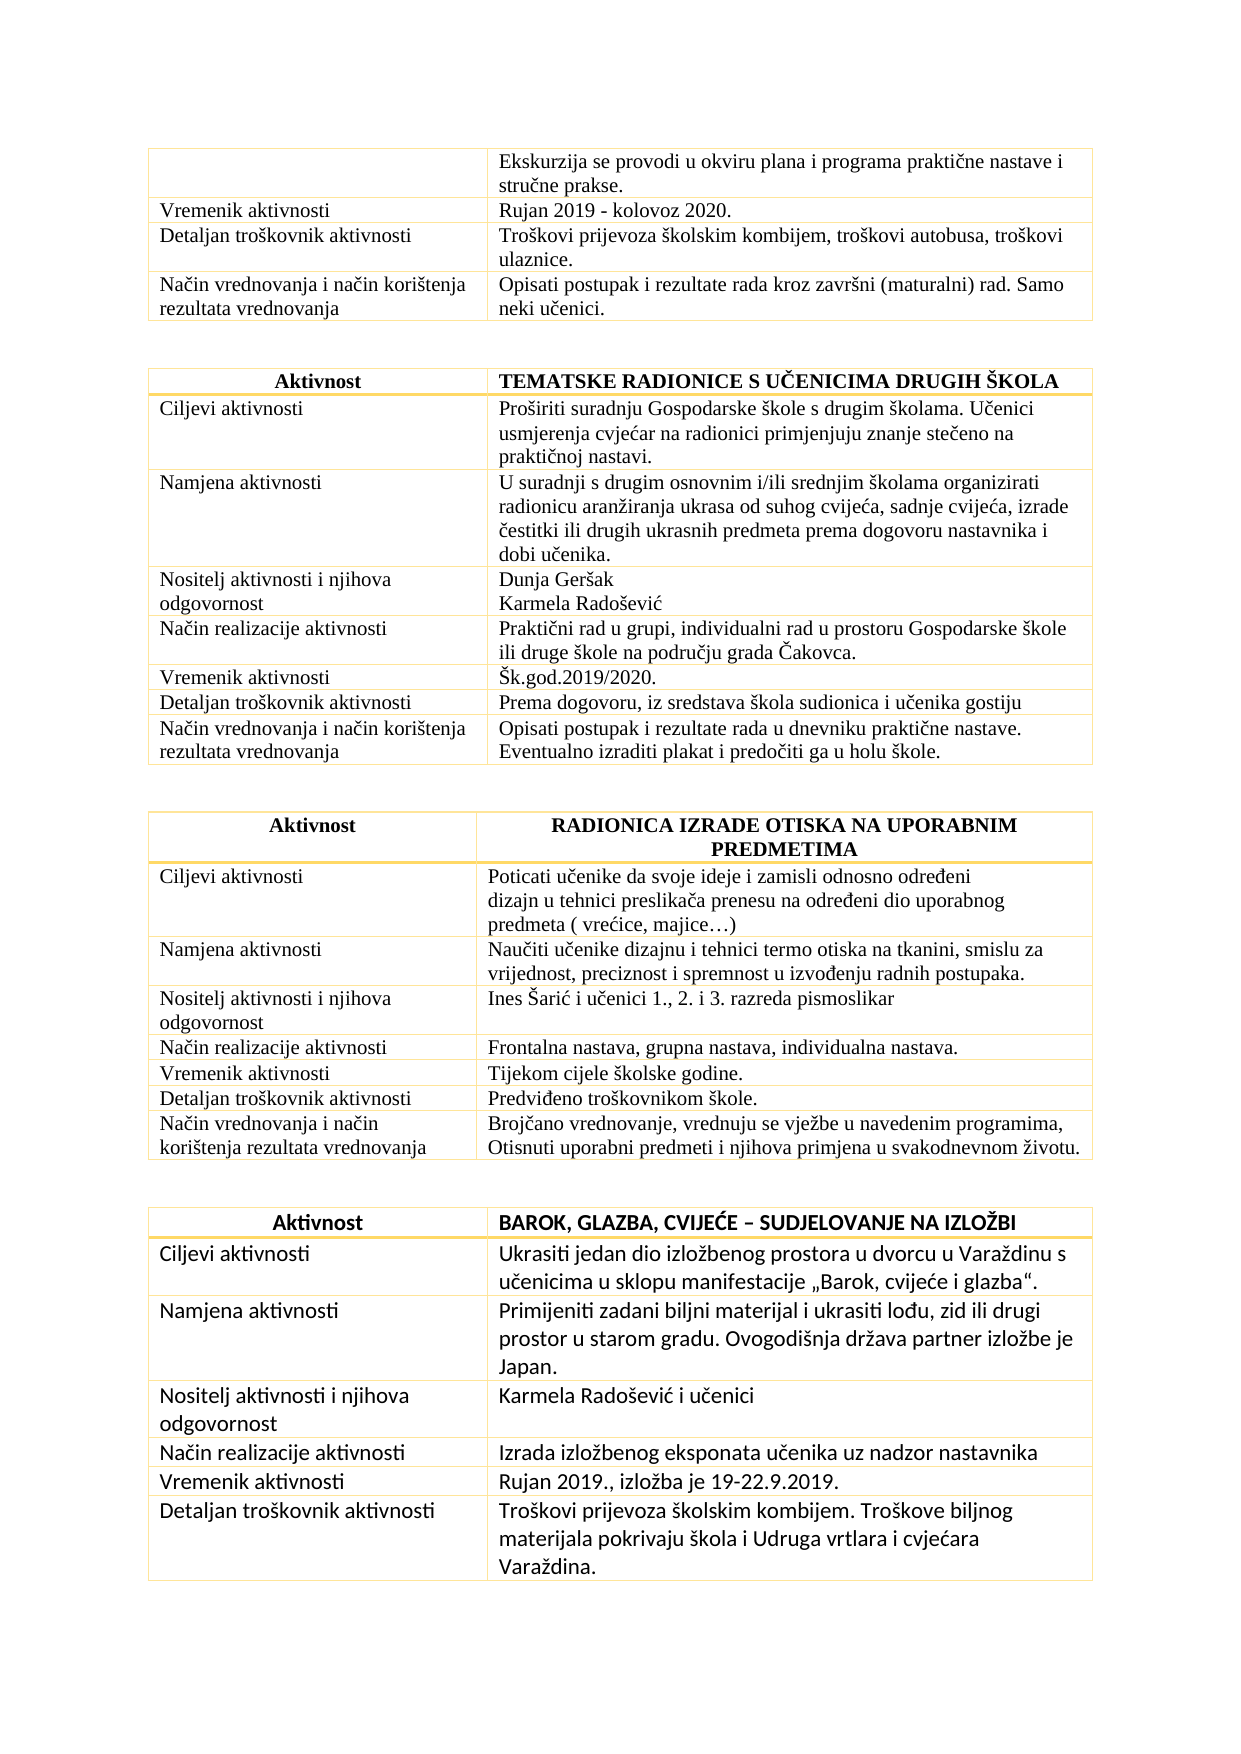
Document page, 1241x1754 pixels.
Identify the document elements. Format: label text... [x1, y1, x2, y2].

table_cell Opisati postupak i rezultate rada kroz završni (maturalni) rad. Samo neki učenici. [488, 272, 1092, 320]
table_cell Detaljan troškovnik aktivnosti [149, 223, 487, 271]
table_cell Način vrednovanja i način korištenja rezultata vrednovanja [149, 1111, 476, 1159]
table_cell Ukrasiti jedan dio izložbenog prostora u dvorcu u Varaždinu s učenicima u sklopu manifestacije „Barok, cvijeće i glazba“. [488, 1239, 1092, 1295]
table_cell Ciljevi aktivnosti [149, 1239, 487, 1295]
table_cell U suradnji s drugim osnovnim i/ili srednjim školama organizirati radionicu aranžiranja ukrasa od suhog cvijeća, sadnje cvijeća, izrade čestitki ili drugih ukrasnih predmeta prema dogovoru nastavnika i dobi učenika. [488, 470, 1092, 566]
table_cell Način realizacije aktivnosti [149, 1438, 487, 1466]
table_cell Naučiti učenike dizajnu i tehnici termo otiska na tkanini, smislu za vrijednost, preciznost i spremnost u izvođenju radnih postupaka. [477, 937, 1092, 985]
table_cell Šk.god.2019/2020. [488, 665, 1092, 689]
table_header Aktivnost [149, 813, 476, 861]
table_cell Praktični rad u grupi, individualni rad u prostoru Gospodarske škole ili druge škole na području grada Čakovca. [488, 616, 1092, 664]
table_cell Predviđeno troškovnikom škole. [477, 1086, 1092, 1109]
table_cell Frontalna nastava, grupna nastava, individualna nastava. [477, 1035, 1092, 1059]
table_cell Namjena aktivnosti [149, 937, 476, 985]
table_cell Vremenik aktivnosti [149, 1060, 476, 1084]
table_header Aktivnost [149, 1208, 487, 1236]
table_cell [149, 149, 487, 197]
table_cell Namjena aktivnosti [149, 1296, 487, 1380]
table_cell Vremenik aktivnosti [149, 198, 487, 222]
table_cell Troškovi prijevoza školskim kombijem. Troškove biljnog materijala pokrivaju škola i Udruga vrtlara i cvjećara Varaždina. [488, 1496, 1092, 1580]
table_cell Nositelj aktivnosti i njihova odgovornost [149, 1381, 487, 1437]
table_cell Način vrednovanja i način korištenja rezultata vrednovanja [149, 715, 487, 763]
table_cell Poticati učenike da svoje ideje i zamisli odnosno određeni dizajn u tehnici preslikača prenesu na određeni dio uporabnog predmeta ( vrećice, majice…) [477, 864, 1092, 936]
table_cell Način realizacije aktivnosti [149, 616, 487, 664]
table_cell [488, 149, 1092, 197]
table_cell Ciljevi aktivnosti [149, 864, 476, 936]
table_cell Tijekom cijele školske godine. [477, 1060, 1092, 1084]
table_cell Rujan 2019., izložba je 19-22.9.2019. [488, 1467, 1092, 1495]
table_cell Rujan 2019 - kolovoz 2020. [488, 198, 1092, 222]
table_cell Način vrednovanja i način korištenja rezultata vrednovanja [149, 272, 487, 320]
table_header Aktivnost [149, 369, 487, 393]
table_cell Vremenik aktivnosti [149, 665, 487, 689]
table_cell Prema dogovoru, iz sredstava škola sudionica i učenika gostiju [488, 690, 1092, 714]
table_cell Detaljan troškovnik aktivnosti [149, 1496, 487, 1580]
table_cell Proširiti suradnju Gospodarske škole s drugim školama. Učenici usmjerenja cvjećar na radionici primjenjuju znanje stečeno na praktičnoj nastavi. [488, 396, 1092, 468]
table_cell Izrada izložbenog eksponata učenika uz nadzor nastavnika [488, 1438, 1092, 1466]
table_header TEMATSKE RADIONICE S UČENICIMA DRUGIH ŠKOLA [488, 369, 1092, 393]
table_cell Karmela Radošević i učenici [488, 1381, 1092, 1437]
table_cell Ciljevi aktivnosti [149, 396, 487, 468]
table_cell Način realizacije aktivnosti [149, 1035, 476, 1059]
table_header RADIONICA IZRADE OTISKA NA UPORABNIM PREDMETIMA [477, 813, 1092, 861]
table_cell Primijeniti zadani biljni materijal i ukrasiti lođu, zid ili drugi prostor u starom gradu. Ovogodišnja država partner izložbe je Japan. [488, 1296, 1092, 1380]
table_cell Brojčano vrednovanje, vrednuju se vježbe u navedenim programima, Otisnuti uporabni predmeti i njihova primjena u svakodnevnom životu. [477, 1111, 1092, 1159]
table_cell Troškovi prijevoza školskim kombijem, troškovi autobusa, troškovi ulaznice. [488, 223, 1092, 271]
table_cell Detaljan troškovnik aktivnosti [149, 690, 487, 714]
table_header BAROK, GLAZBA, CVIJEĆE – SUDJELOVANJE NA IZLOŽBI [488, 1208, 1092, 1236]
table_cell Namjena aktivnosti [149, 470, 487, 566]
table_cell Dunja Geršak Karmela Radošević [488, 567, 1092, 615]
table_cell Vremenik aktivnosti [149, 1467, 487, 1495]
table_cell Nositelj aktivnosti i njihova odgovornost [149, 567, 487, 615]
table_cell Nositelj aktivnosti i njihova odgovornost [149, 986, 476, 1034]
table_cell Ines Šarić i učenici 1., 2. i 3. razreda pismoslikar [477, 986, 1092, 1034]
table_cell Detaljan troškovnik aktivnosti [149, 1086, 476, 1109]
table_cell Opisati postupak i rezultate rada u dnevniku praktične nastave. Eventualno izraditi plakat i predočiti ga u holu škole. [488, 715, 1092, 763]
